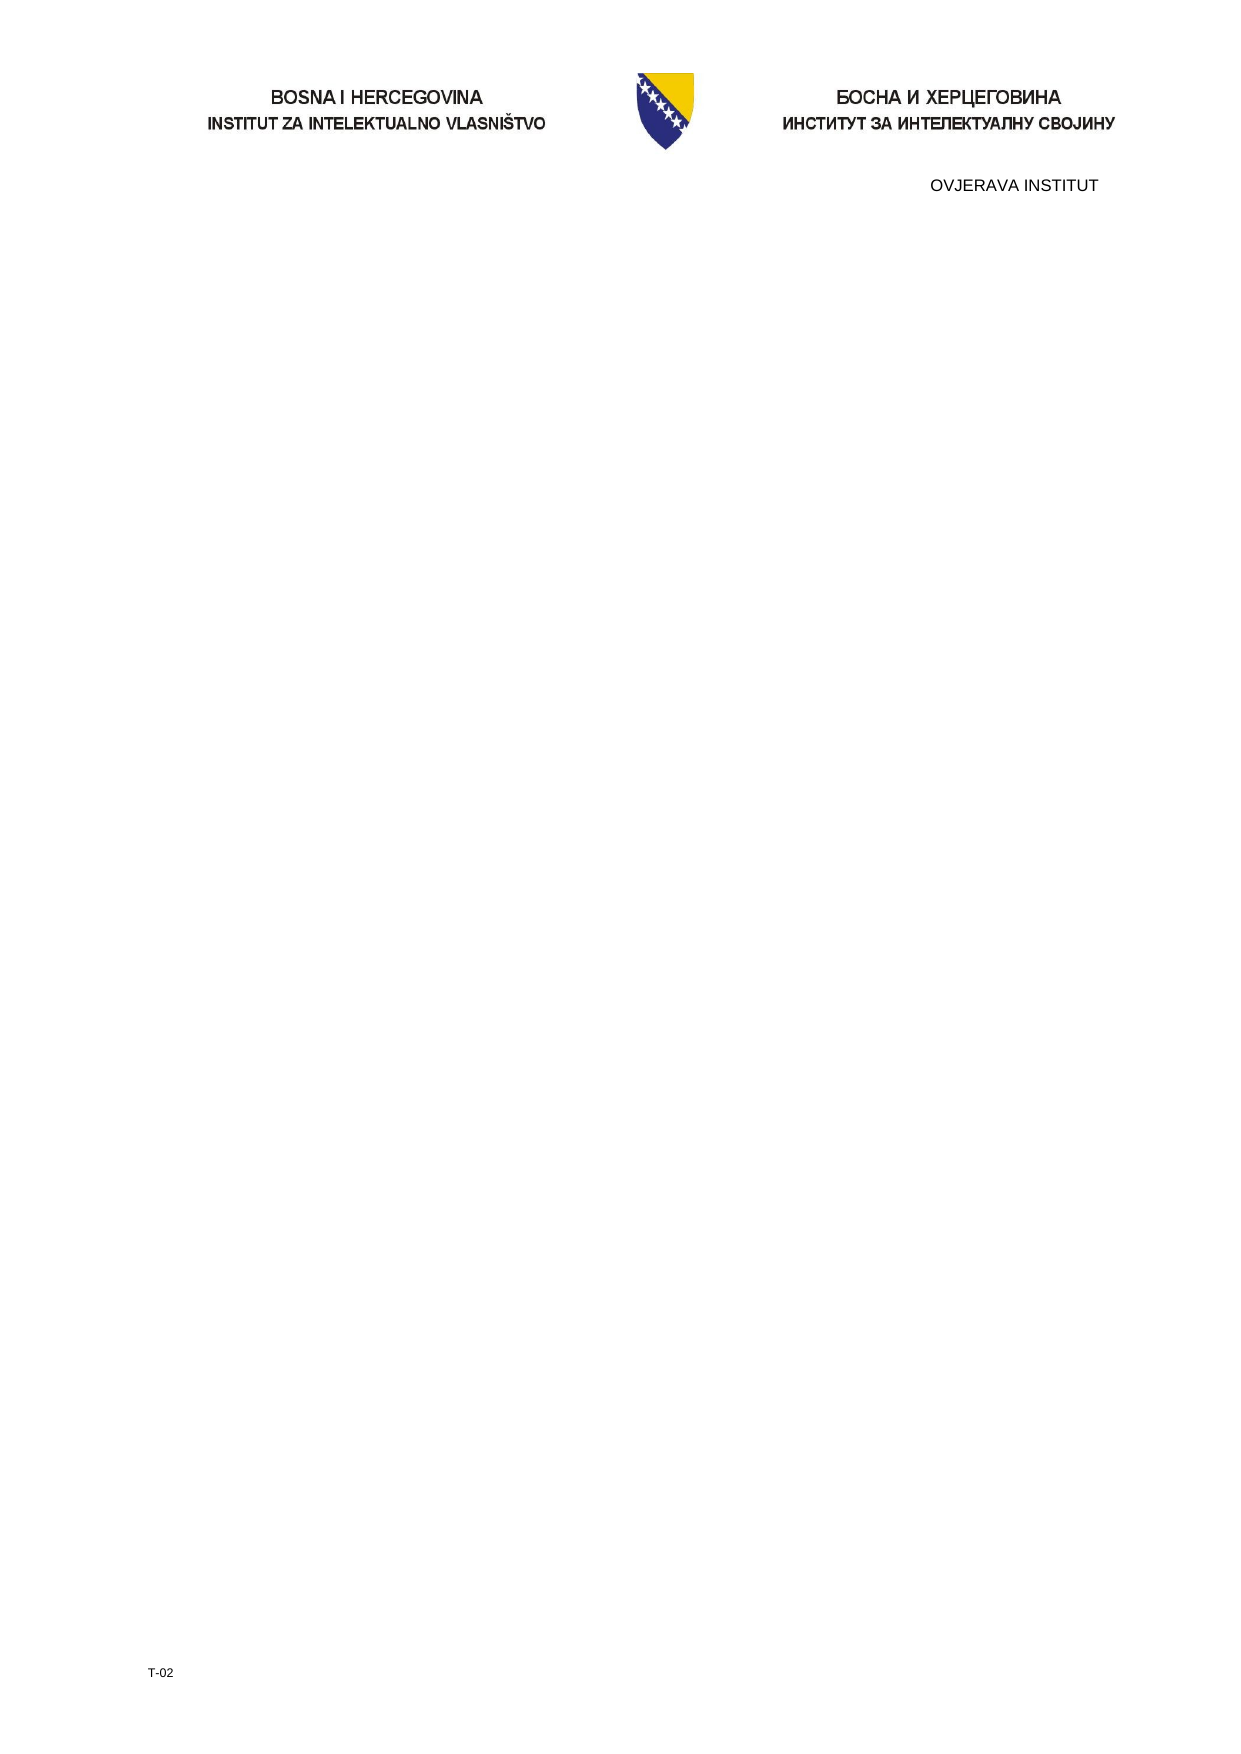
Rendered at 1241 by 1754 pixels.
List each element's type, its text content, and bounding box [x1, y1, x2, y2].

picture [147, 73, 1184, 176]
text OVJERAVA INSTITUT [823, 176, 1181, 195]
